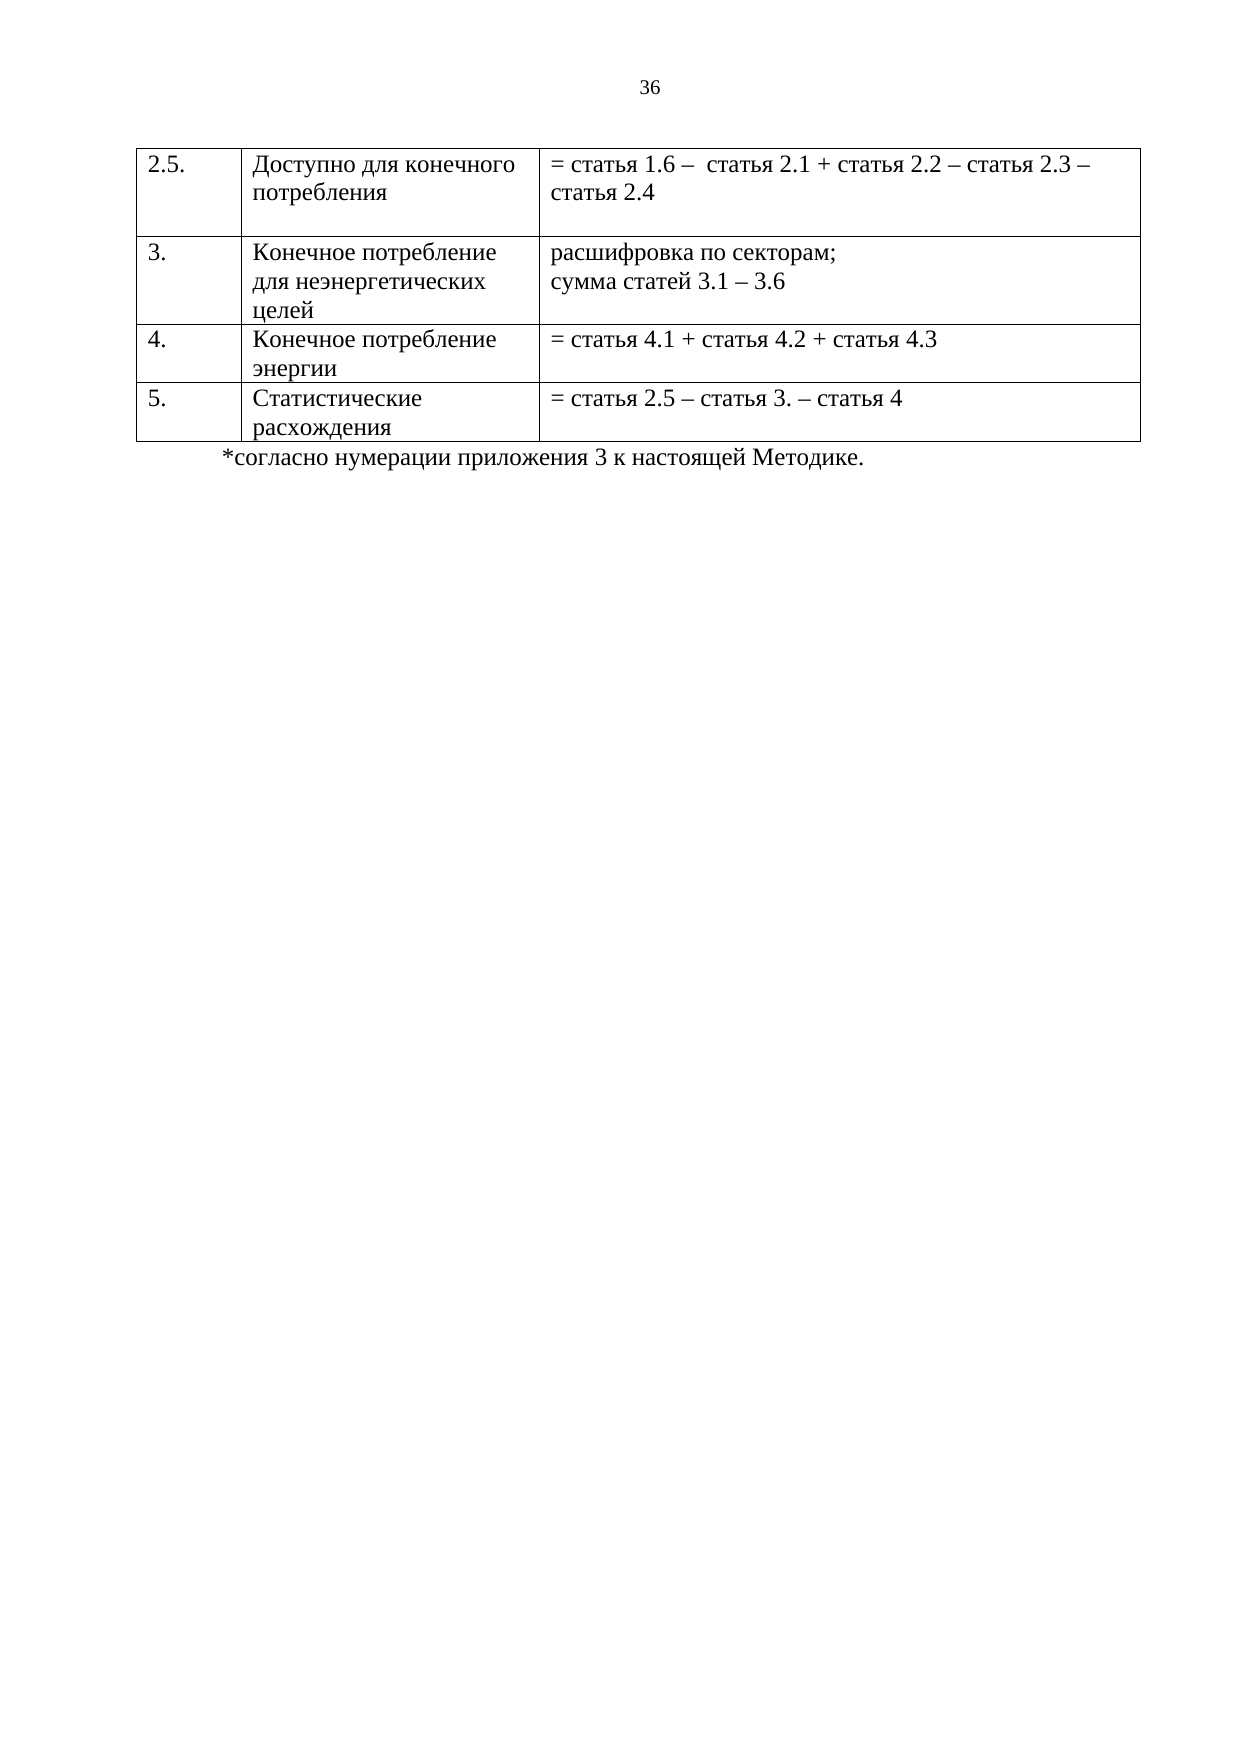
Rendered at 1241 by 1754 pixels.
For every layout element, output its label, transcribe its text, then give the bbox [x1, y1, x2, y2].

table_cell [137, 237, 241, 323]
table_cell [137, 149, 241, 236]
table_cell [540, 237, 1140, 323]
text *согласно нумерации приложения 3 к настоящей Методике. [148, 442, 1152, 470]
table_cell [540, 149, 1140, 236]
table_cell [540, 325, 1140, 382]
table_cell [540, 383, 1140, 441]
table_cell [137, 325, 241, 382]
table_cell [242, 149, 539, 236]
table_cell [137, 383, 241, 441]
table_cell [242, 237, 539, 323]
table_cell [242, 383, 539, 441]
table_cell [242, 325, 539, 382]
